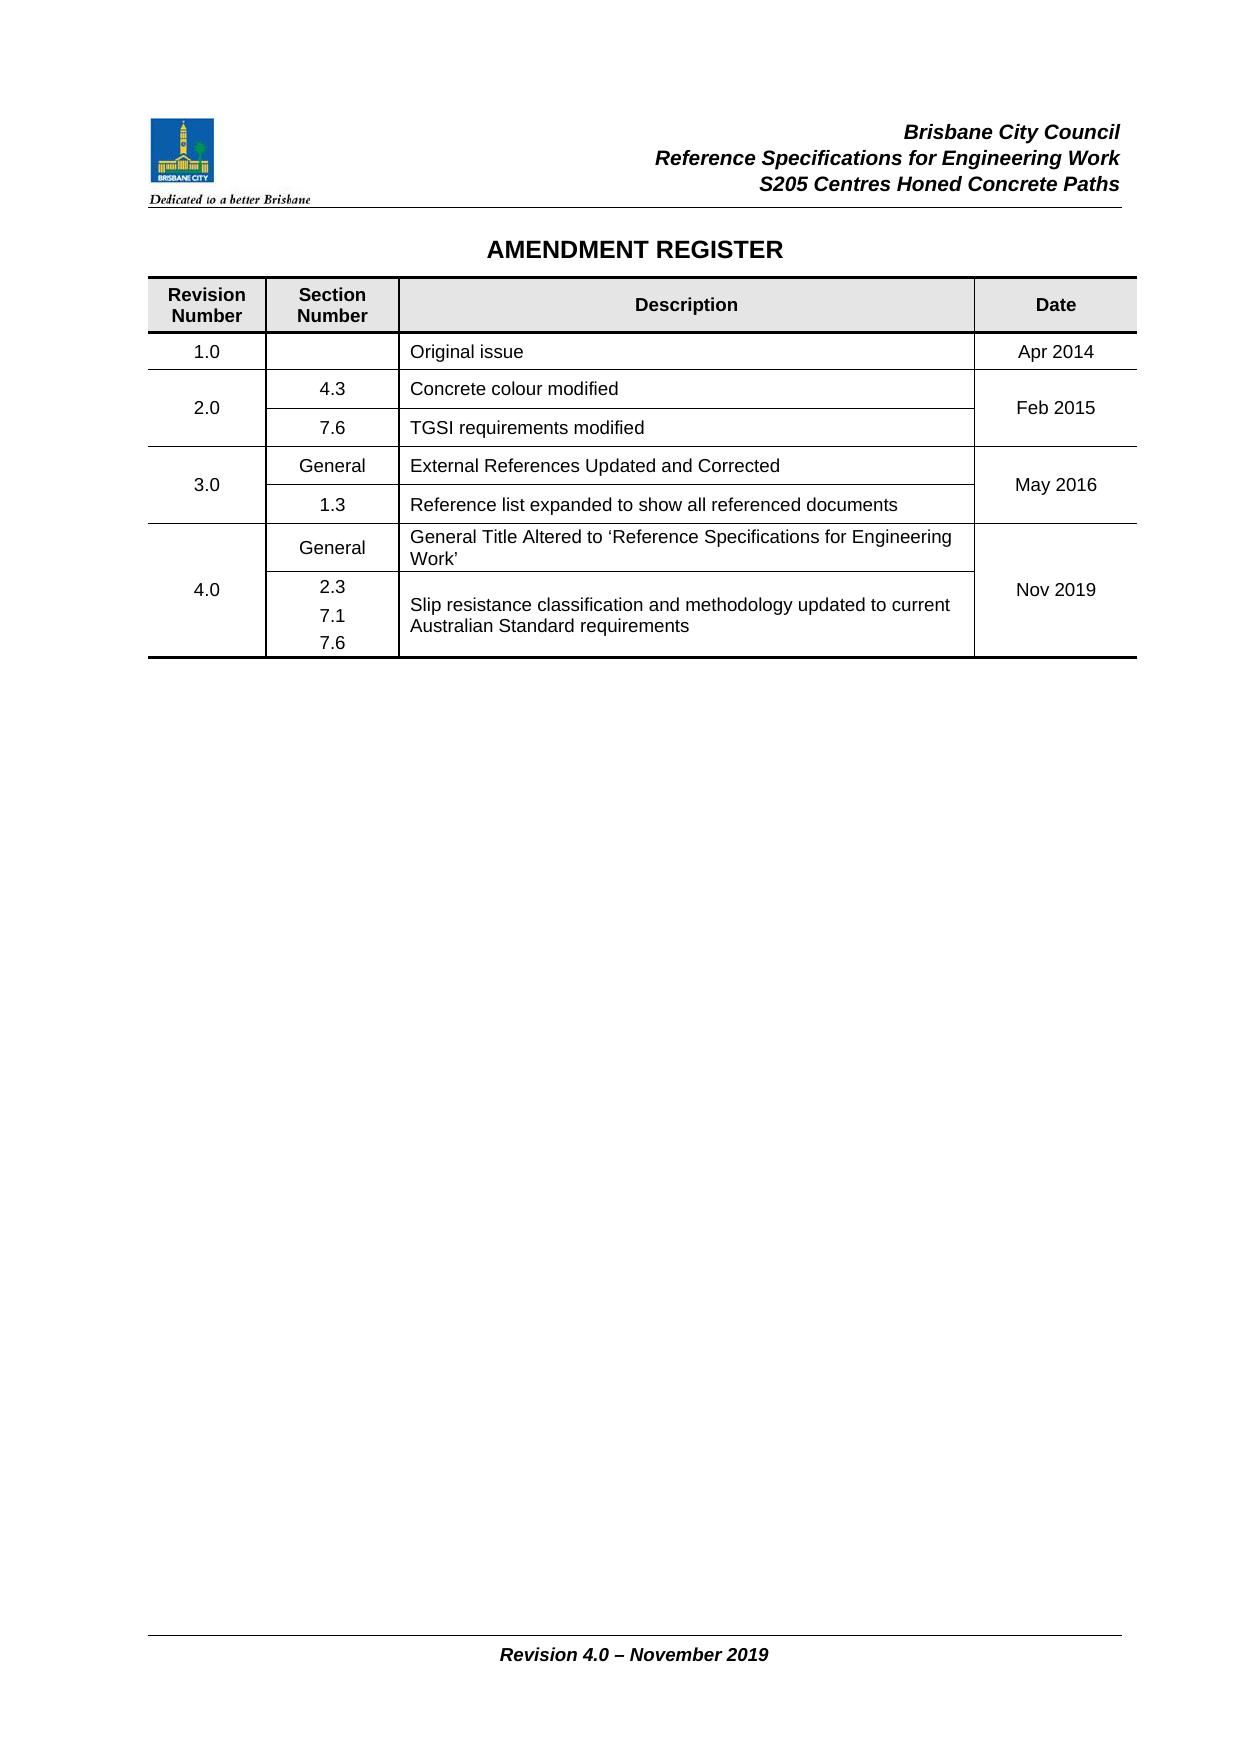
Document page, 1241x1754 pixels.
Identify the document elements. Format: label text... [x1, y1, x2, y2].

table_cell General Title Altered to ‘Reference Specifications for Engineering Work’ [400, 524, 974, 571]
table_cell 2.3 [267, 572, 398, 600]
table_cell 4.0 [148, 524, 265, 656]
table_cell Feb 2015 [975, 370, 1137, 446]
table_cell 4.3 [267, 370, 398, 407]
table_cell Nov 2019 [975, 524, 1137, 656]
table_cell 3.0 [148, 447, 265, 523]
table_cell 1.0 [148, 334, 265, 369]
table_cell Apr 2014 [975, 334, 1137, 369]
table_cell 7.6 [267, 409, 398, 446]
table_cell 7.1 [267, 600, 398, 629]
table_cell Reference list expanded to show all referenced documents [400, 485, 974, 523]
table_cell General [267, 524, 398, 571]
table_cell Original issue [400, 334, 974, 369]
table_cell External References Updated and Corrected [400, 447, 974, 484]
table_cell [267, 334, 398, 369]
table_cell Concrete colour modified [400, 370, 974, 407]
table_header Description [400, 279, 974, 331]
table_cell 2.0 [148, 370, 265, 446]
table_header Date [975, 279, 1137, 331]
table_header Section Number [267, 279, 398, 331]
table_header Revision Number [148, 279, 265, 331]
subtitle Amendment Register [148, 235, 1122, 263]
table_cell May 2016 [975, 447, 1137, 523]
table_cell TGSI requirements modified [400, 409, 974, 446]
table_cell 1.3 [267, 485, 398, 523]
table_cell 7.6 [267, 629, 398, 656]
picture [147, 118, 311, 204]
table_cell General [267, 447, 398, 484]
table_cell Slip resistance classification and methodology updated to current Australian Standard requirements [400, 572, 974, 656]
